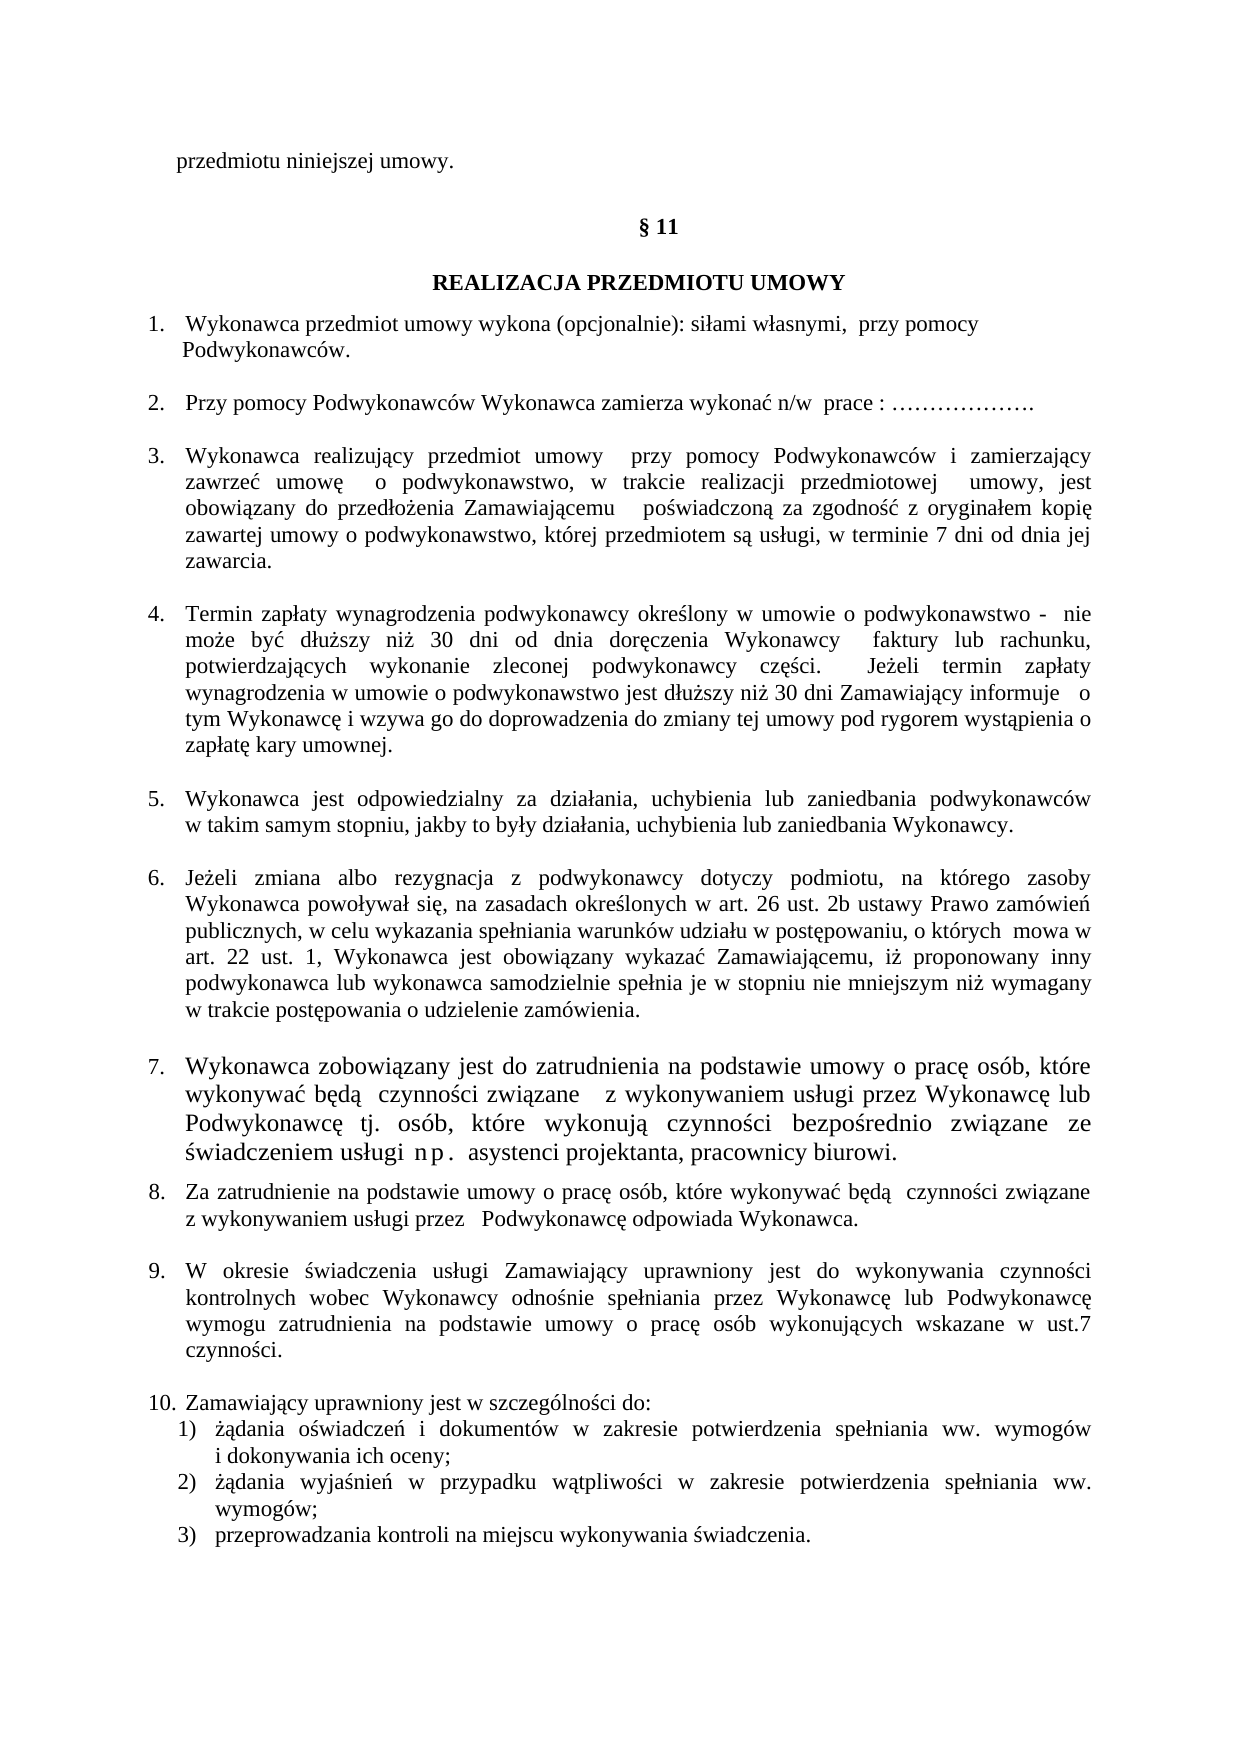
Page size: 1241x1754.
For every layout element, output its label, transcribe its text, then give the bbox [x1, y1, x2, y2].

list Wykonawca zobowiązany jest do zatrudnienia na podstawie umowy o pracę osób, które wykonywać będą czynności związane z wykonywaniem usługi przez Wykonawcę lub Podwykonawcę tj. osób, które wykonują czynności bezpośrednio związane ze świadczeniem usługi np. asystenci projektanta, pracownicy biurowi. [148, 1051, 1091, 1166]
list Termin zapłaty wynagrodzenia podwykonawcy określony w umowie o podwykonawstwo - nie może być dłuższy niż 30 dni od dnia doręczenia Wykonawcy faktury lub rachunku, potwierdzających wykonanie zleconej podwykonawcy części. Jeżeli termin zapłaty wynagrodzenia w umowie o podwykonawstwo jest dłuższy niż 30 dni Zamawiający informuje o tym Wykonawcę i wzywa go do doprowadzenia do zmiany tej umowy pod rygorem wystąpienia o zapłatę kary umownej. [148, 600, 1093, 758]
list Jeżeli zmiana albo rezygnacja z podwykonawcy dotyczy podmiotu, na którego zasoby Wykonawca powoływał się, na zasadach określonych w art. 26 ust. 2b ustawy Prawo zamówień publicznych, w celu wykazania spełniania warunków udziału w postępowaniu, o których mowa w art. 22 ust. 1, Wykonawca jest obowiązany wykazać Zamawiającemu, iż proponowany inny podwykonawca lub wykonawca samodzielnie spełnia je w stopniu nie mniejszym niż wymagany w trakcie postępowania o udzielenie zamówienia. [148, 864, 1093, 1022]
list Za zatrudnienie na podstawie umowy o pracę osób, które wykonywać będą czynności związane z wykonywaniem usługi przez Podwykonawcę odpowiada Wykonawca. [148, 1178, 1093, 1231]
text Podwykonawców. [148, 336, 1093, 363]
list żądania oświadczeń i dokumentów w zakresie potwierdzenia spełniania ww. wymogów i dokonywania ich oceny; [177, 1416, 1093, 1468]
list Przy pomocy Podwykonawców Wykonawca zamierza wykonać n/w prace : ………………. [148, 389, 1093, 415]
list W okresie świadczenia usługi Zamawiający uprawniony jest do wykonywania czynności kontrolnych wobec Wykonawcy odnośnie spełniania przez Wykonawcę lub Podwykonawcę wymogu zatrudnienia na podstawie umowy o pracę osób wykonujących wskazane w ust.7 czynności. [148, 1257, 1093, 1363]
text REALIZACJA PRZEDMIOTU UMOWY [185, 269, 1093, 295]
list Wykonawca realizujący przedmiot umowy przy pomocy Podwykonawców i zamierzający zawrzeć umowę o podwykonawstwo, w trakcie realizacji przedmiotowej umowy, jest obowiązany do przedłożenia Zamawiającemu poświadczoną za zgodność z oryginałem kopię zawartej umowy o podwykonawstwo, której przedmiotem są usługi, w terminie 7 dni od dnia jej zawarcia. [148, 442, 1093, 573]
list przeprowadzania kontroli na miejscu wykonywania świadczenia. [177, 1521, 1093, 1547]
list Wykonawca przedmiot umowy wykona (opcjonalnie): siłami własnymi, przy pomocy [148, 310, 1093, 336]
text przedmiotu niniejszej umowy. [148, 148, 1093, 174]
text § 11 [224, 213, 1093, 239]
list żądania wyjaśnień w przypadku wątpliwości w zakresie potwierdzenia spełniania ww. wymogów; [177, 1468, 1093, 1521]
list Wykonawca jest odpowiedzialny za działania, uchybienia lub zaniedbania podwykonawców w takim samym stopniu, jakby to były działania, uchybienia lub zaniedbania Wykonawcy. [148, 785, 1093, 838]
list Zamawiający uprawniony jest w szczególności do: [148, 1389, 1093, 1416]
